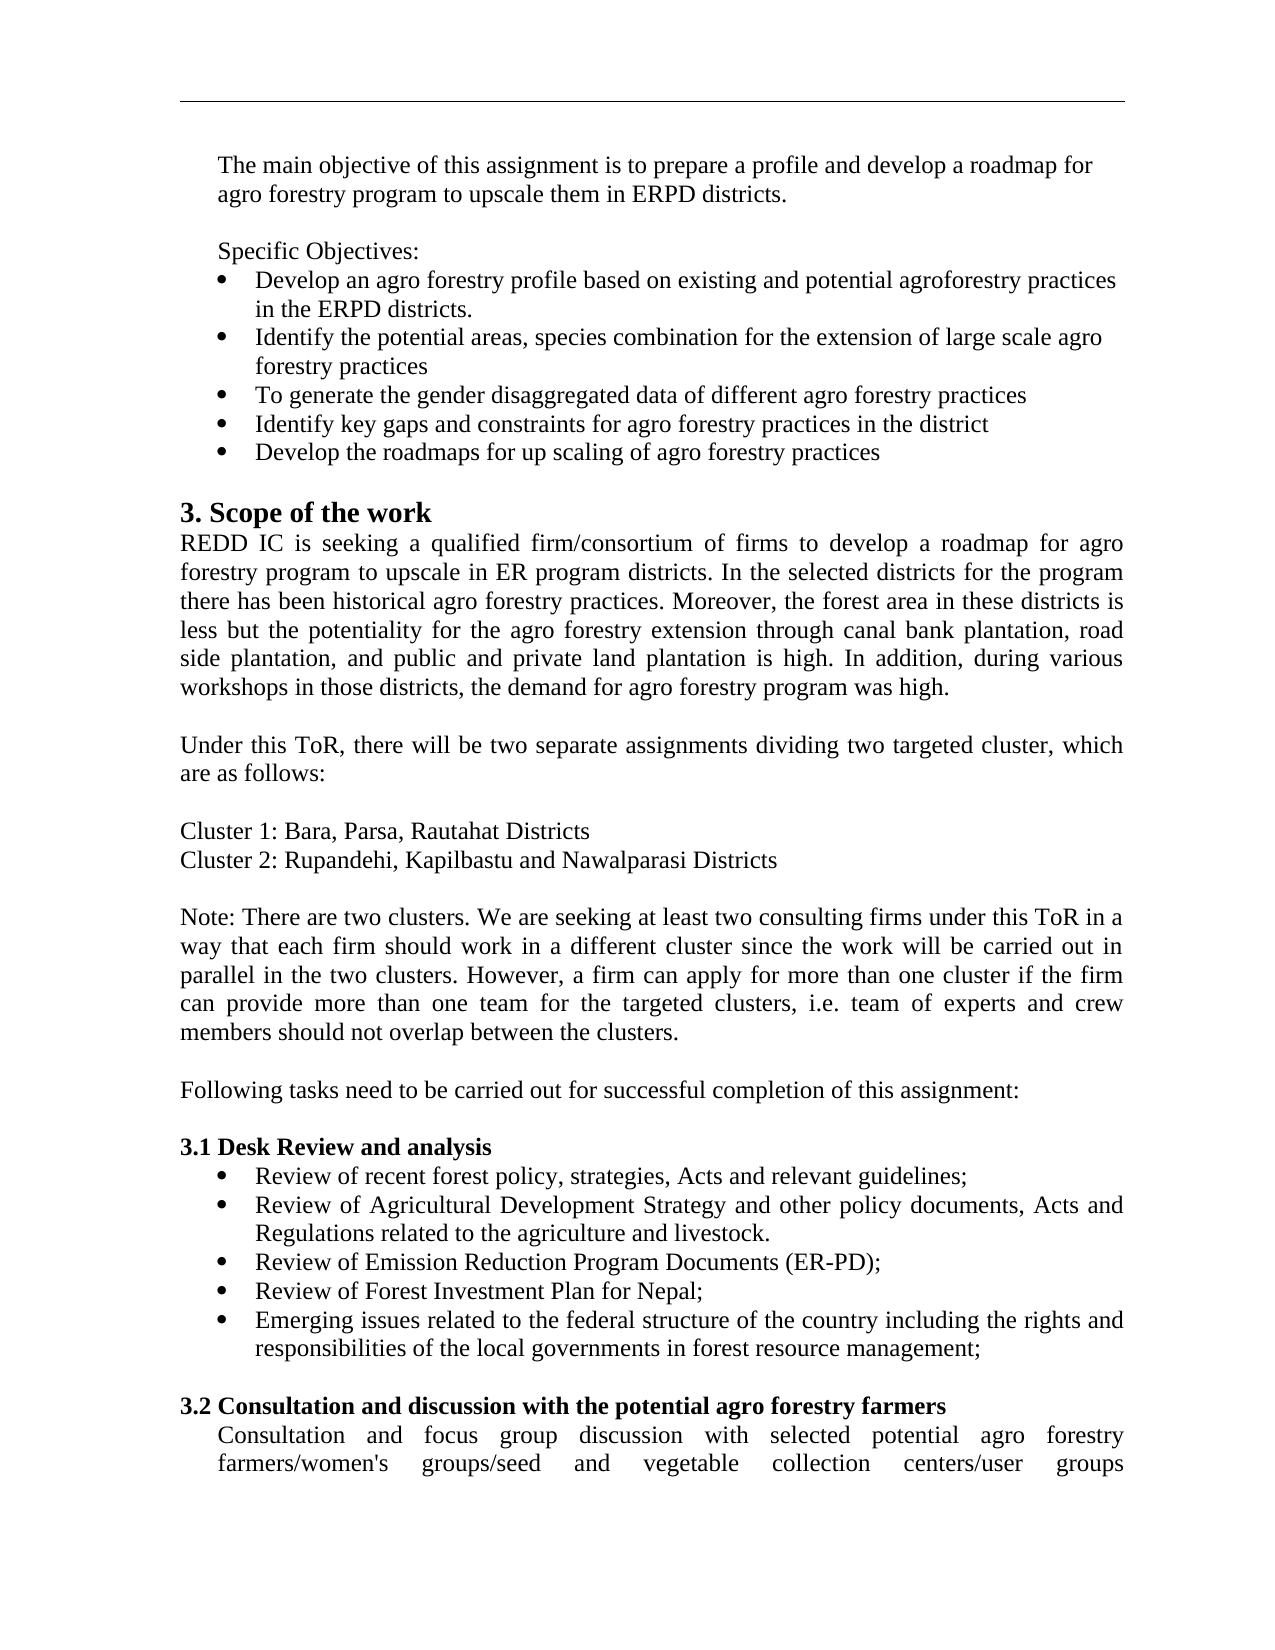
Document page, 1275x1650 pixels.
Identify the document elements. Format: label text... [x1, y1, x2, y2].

list Emerging issues related to the federal structure of the country including the rights and responsibilities of the local governments in forest resource management; [217, 1305, 1125, 1362]
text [217, 1420, 1125, 1477]
list Identify key gaps and constraints for agro forestry practices in the district [217, 409, 1125, 437]
text The main objective of this assignment is to prepare a profile and develop a roadmap for agro forestry program to upscale them in ERPD districts. [217, 150, 1125, 207]
list Review of Forest Investment Plan for Nepal; [217, 1276, 1125, 1305]
list Review of Agricultural Development Strategy and other policy documents, Acts and Regulations related to the agriculture and livestock. [217, 1190, 1125, 1247]
list Develop an agro forestry profile based on existing and potential agroforestry practices in the ERPD districts. [217, 265, 1125, 322]
text Following tasks need to be carried out for successful completion of this assignment: [180, 1075, 1125, 1103]
text Specific Objectives: [217, 236, 1125, 265]
text Note: There are two clusters. We are seeking at least two consulting firms under this ToR in a way that each firm should work in a different cluster since the work will be carried out in parallel in the two clusters. However, a firm can apply for more than one cluster if the firm can provide more than one team for the targeted clusters, i.e. team of experts and crew members should not overlap between the clusters. [180, 902, 1125, 1046]
list Review of Emission Reduction Program Documents (ER-PD); [217, 1247, 1125, 1276]
text REDD IC is seeking a qualified firm/consortium of firms to develop a roadmap for agro forestry program to upscale in ER program districts. In the selected districts for the program there has been historical agro forestry practices. Moreover, the forest area in these districts is less but the potentiality for the agro forestry extension through canal bank plantation, road side plantation, and public and private land plantation is high. In addition, during various workshops in those districts, the demand for agro forestry program was high. [180, 528, 1125, 701]
text Cluster 1: Bara, Parsa, Rautahat Districts [180, 816, 1125, 845]
text Under this ToR, there will be two separate assignments dividing two targeted cluster, which are as follows: [180, 730, 1125, 787]
text 3. Scope of the work [180, 495, 1125, 528]
list Develop the roadmaps for up scaling of agro forestry practices [217, 437, 1125, 466]
text 3.2 Consultation and discussion with the potential agro forestry farmers [180, 1391, 1125, 1420]
list Review of recent forest policy, strategies, Acts and relevant guidelines; [217, 1161, 1125, 1190]
text Cluster 2: Rupandehi, Kapilbastu and Nawalparasi Districts [180, 845, 1125, 873]
list Identify the potential areas, species combination for the extension of large scale agro forestry practices [217, 322, 1125, 380]
text 3.1 Desk Review and analysis [180, 1132, 1125, 1161]
list To generate the gender disaggregated data of different agro forestry practices [217, 380, 1125, 409]
